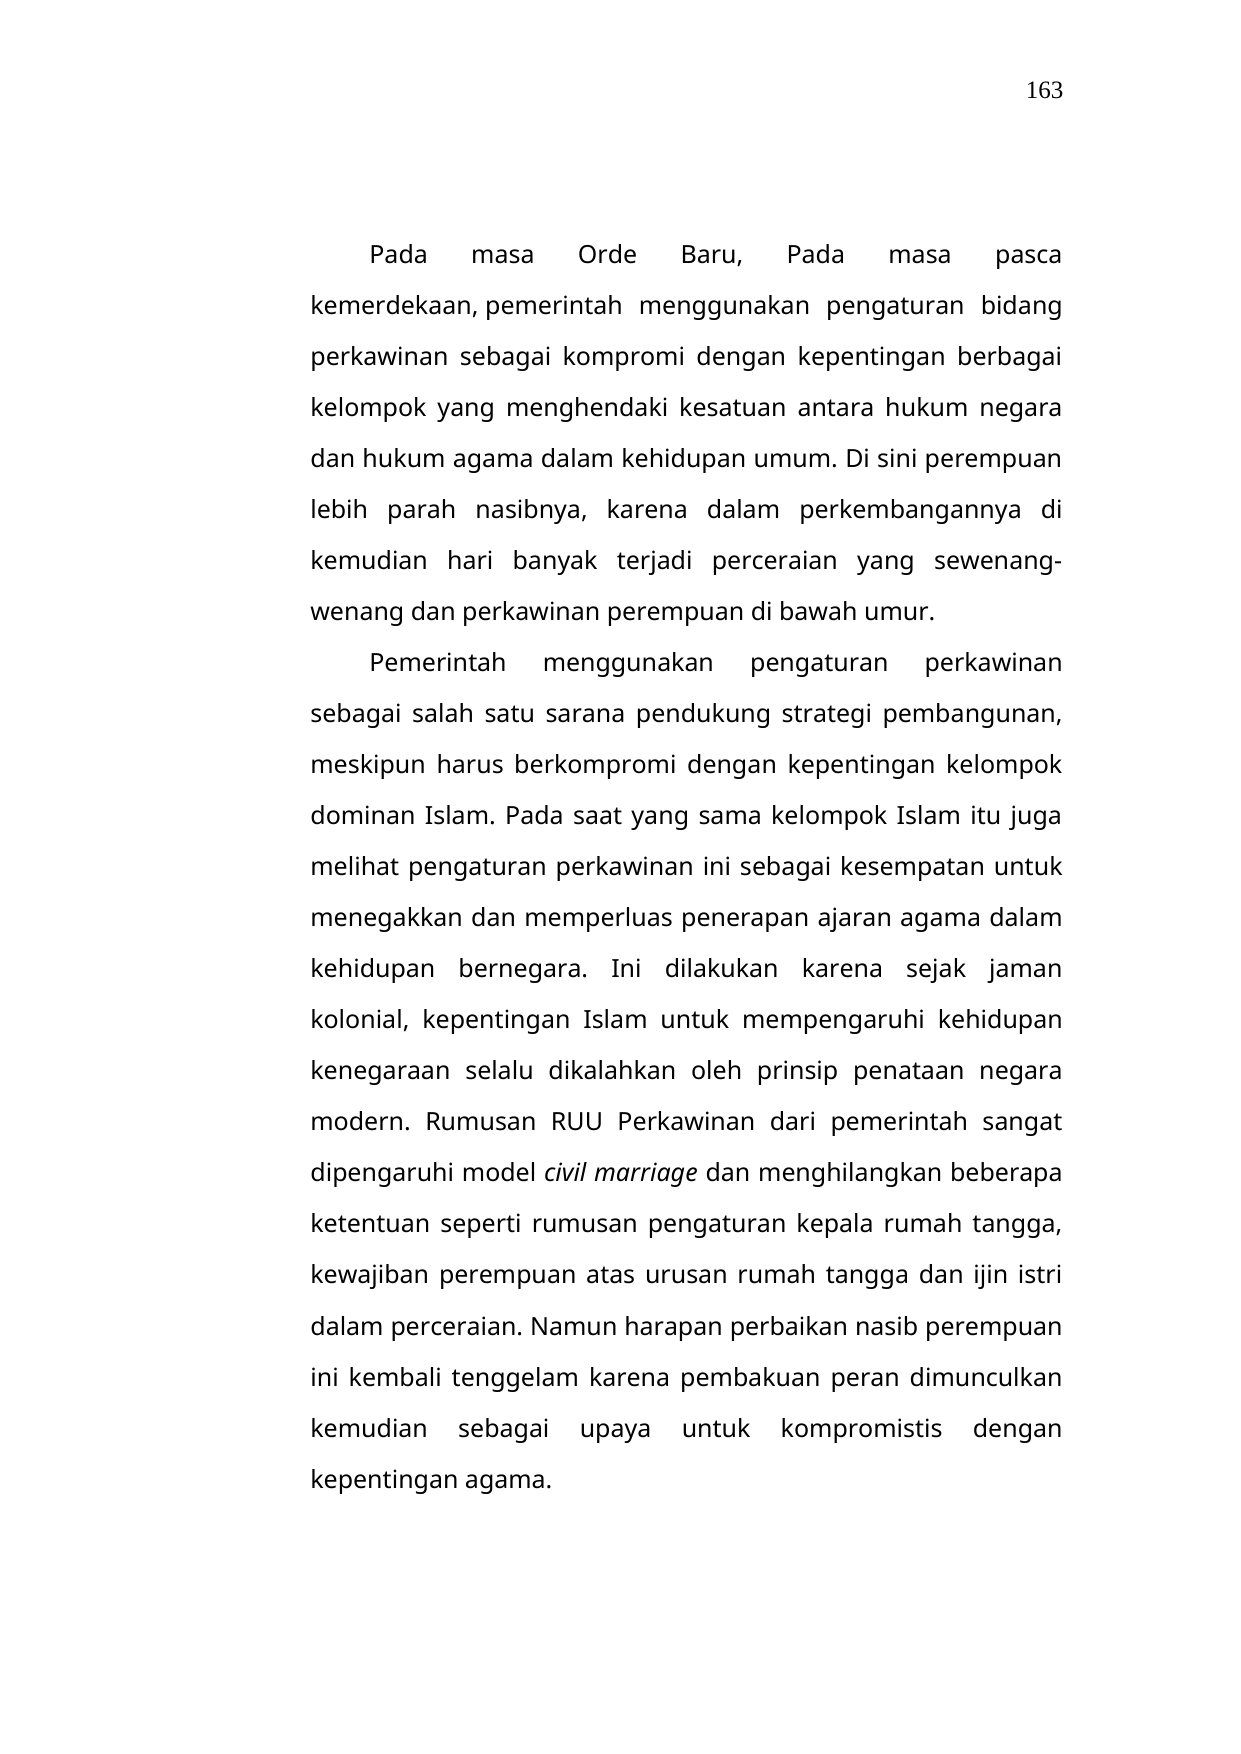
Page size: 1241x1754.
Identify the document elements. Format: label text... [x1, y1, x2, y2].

text Pada masa Orde Baru, Pada masa pasca kemerdekaan, pemerintah menggunakan pengaturan bidang perkawinan sebagai kompromi dengan kepentingan berbagai kelompok yang menghendaki kesatuan antara hukum negara dan hukum agama dalam kehidupan umum. Di sini perempuan lebih parah nasibnya, karena dalam perkembangannya di kemudian hari banyak terjadi perceraian yang sewenang-wenang dan perkawinan perempuan di bawah umur. [310, 236, 1063, 628]
text Pemerintah menggunakan pengaturan perkawinan sebagai salah satu sarana pendukung strategi pembangunan, meskipun harus berkompromi dengan kepentingan kelompok dominan Islam. Pada saat yang sama kelompok Islam itu juga melihat pengaturan perkawinan ini sebagai kesempatan untuk menegakkan dan memperluas penerapan ajaran agama dalam kehidupan bernegara. Ini dilakukan karena sejak jaman kolonial, kepentingan Islam untuk mempengaruhi kehidupan kenegaraan selalu dikalahkan oleh prinsip penataan negara modern. Rumusan RUU Perkawinan dari pemerintah sangat dipengaruhi model civil marriage dan menghilangkan beberapa ketentuan seperti rumusan pengaturan kepala rumah tangga, kewajiban perempuan atas urusan rumah tangga dan ijin istri dalam perceraian. Namun harapan perbaikan nasib perempuan ini kembali tenggelam karena pembakuan peran dimunculkan kemudian sebagai upaya untuk kompromistis dengan kepentingan agama. [310, 644, 1063, 1495]
